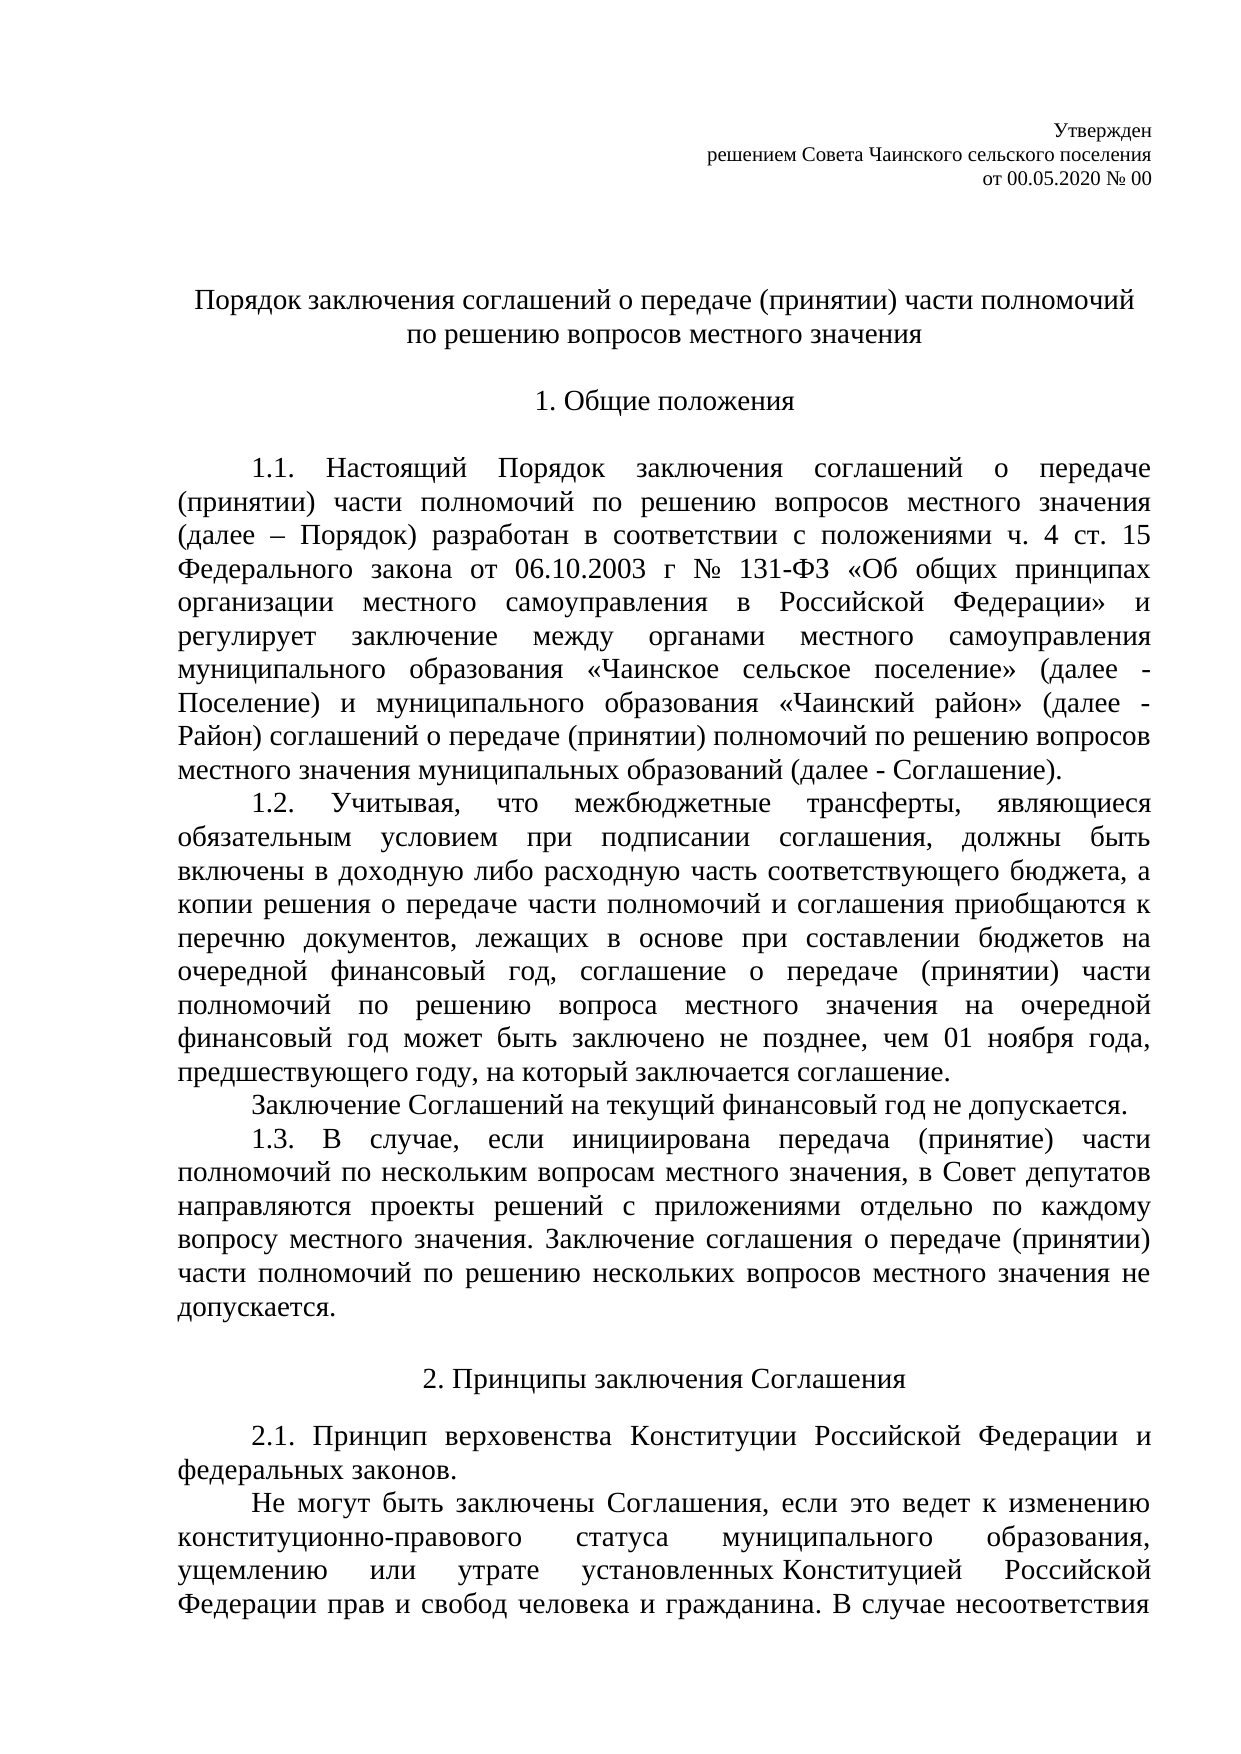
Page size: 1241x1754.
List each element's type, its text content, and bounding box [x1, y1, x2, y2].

text от 00.05.2020 № 00 [177, 166, 1152, 190]
text Порядок заключения соглашений о передаче (принятии) части полномочий по решению вопросов местного значения [177, 282, 1152, 349]
text 1.3. В случае, если инициирована передача (принятие) части полномочий по нескольким вопросам местного значения, в Совет депутатов направляются проекты решений с приложениями отдельно по каждому вопросу местного значения. Заключение соглашения о передаче (принятии) части полномочий по решению нескольких вопросов местного значения не допускается. [177, 1121, 1152, 1322]
text 2.1. Принцип верховенства Конституции Российской Федерации и федеральных законов. [177, 1418, 1152, 1485]
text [177, 1485, 1152, 1619]
text решением Совета Чаинского сельского поселения [177, 142, 1152, 166]
text 1.2. Учитывая, что межбюджетные трансферты, являющиеся обязательным условием при подписании соглашения, должны быть включены в доходную либо расходную часть соответствующего бюджета, а копии решения о передаче части полномочий и соглашения приобщаются к перечню документов, лежащих в основе при составлении бюджетов на очередной финансовый год, соглашение о передаче (принятии) части полномочий по решению вопроса местного значения на очередной финансовый год может быть заключено не позднее, чем 01 ноября года, предшествующего году, на который заключается соглашение. [177, 786, 1152, 1087]
text 2. Принципы заключения Соглашения [177, 1361, 1152, 1395]
text 1.1. Настоящий Порядок заключения соглашений о передаче (принятии) части полномочий по решению вопросов местного значения (далее – Порядок) разработан в соответствии с положениями ч. 4 ст. 15 Федерального закона от 06.10.2003 г № 131-ФЗ «Об общих принципах организации местного самоуправления в Российской Федерации» и регулирует заключение между органами местного самоуправления муниципального образования «Чаинское сельское поселение» (далее - Поселение) и муниципального образования «Чаинский район» (далее - Район) соглашений о передаче (принятии) полномочий по решению вопросов местного значения муниципальных образований (далее - Соглашение). [177, 450, 1152, 786]
text Заключение Соглашений на текущий финансовый год не допускается. [177, 1087, 1152, 1121]
text Утвержден [177, 118, 1152, 142]
text 1. Общие положения [177, 383, 1152, 417]
